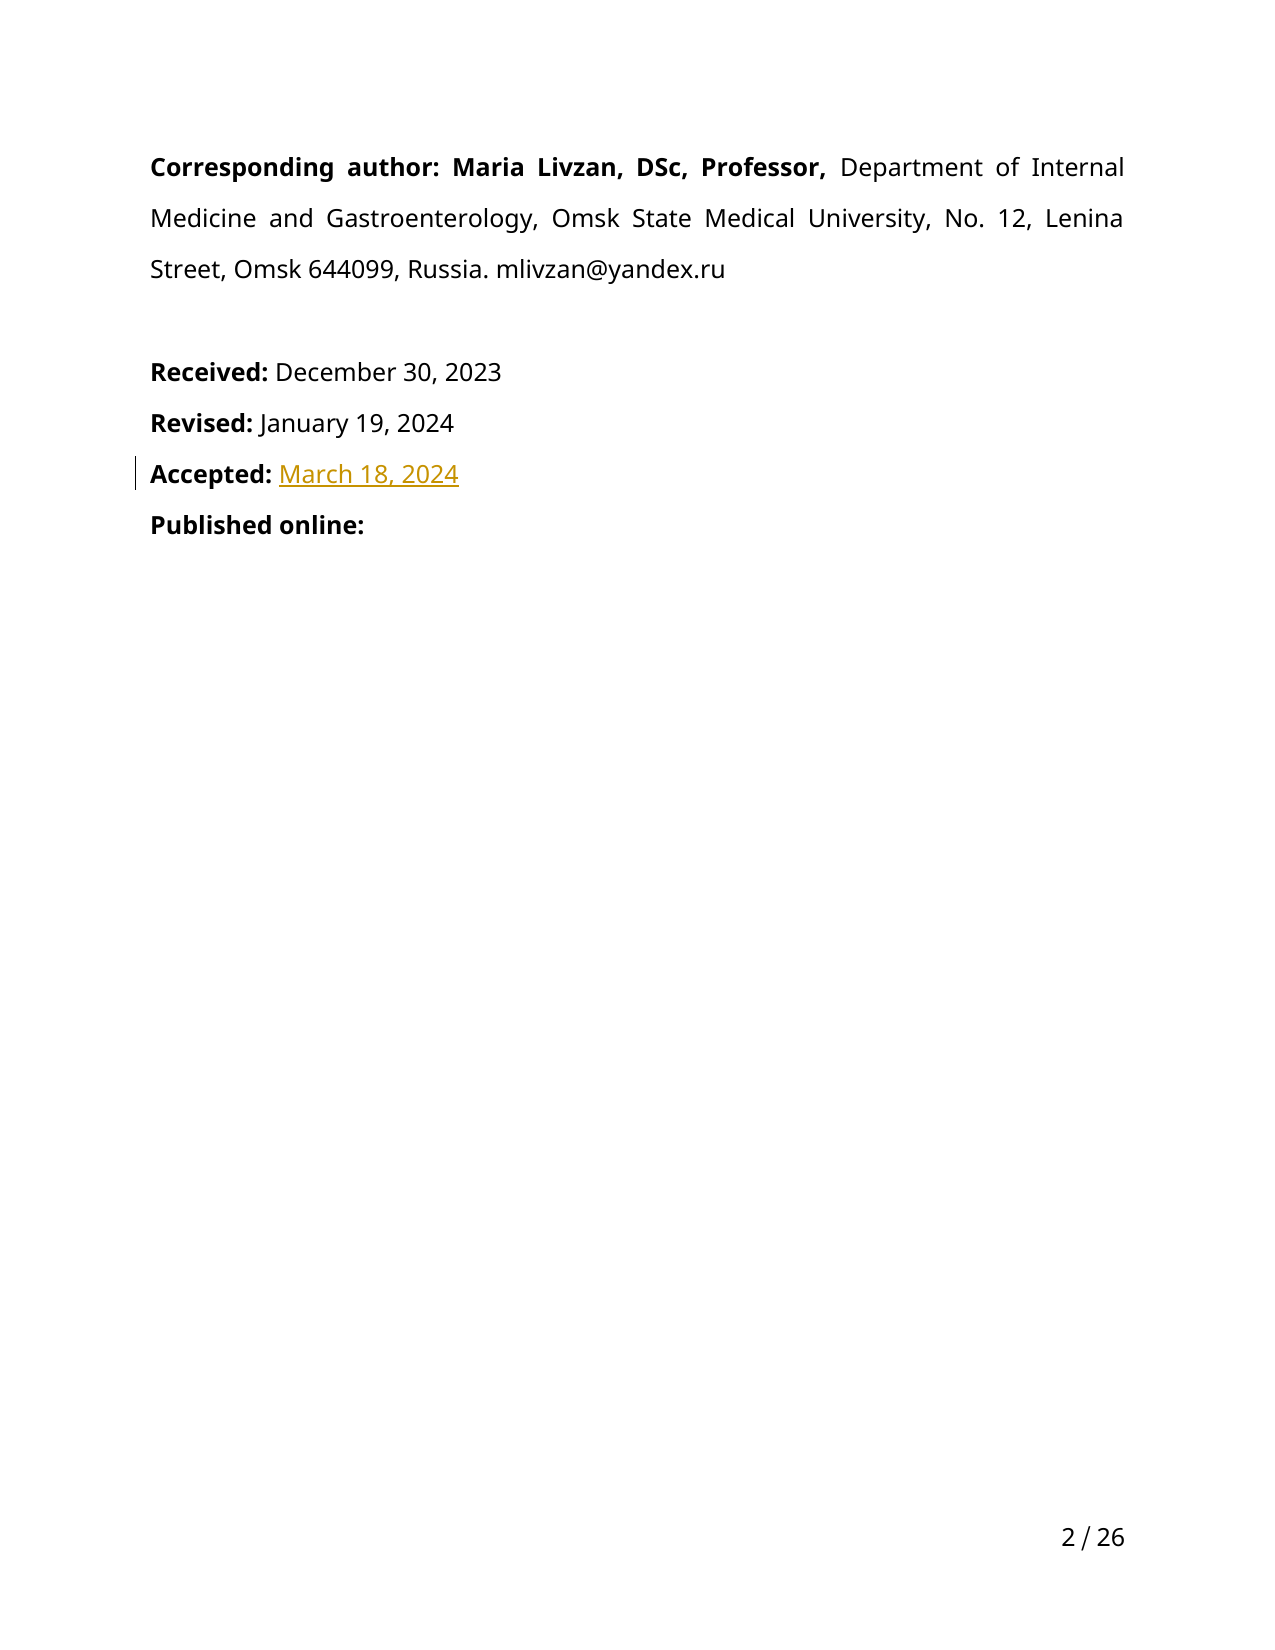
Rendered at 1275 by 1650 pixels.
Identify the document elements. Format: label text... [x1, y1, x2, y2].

text Corresponding author: Maria Livzan, DSc, Professor, Department of Internal Medicine and Gastroenterology, Omsk State Medical University, No. 12, Lenina Street, Omsk 644099, Russia. mlivzan@yandex.ru [150, 150, 1125, 286]
text Received: December 30, 2023 [150, 354, 1125, 388]
text Revised: January 19, 2024 [150, 405, 1125, 439]
text Accepted: [150, 456, 1125, 490]
text Published online: [150, 507, 1125, 541]
